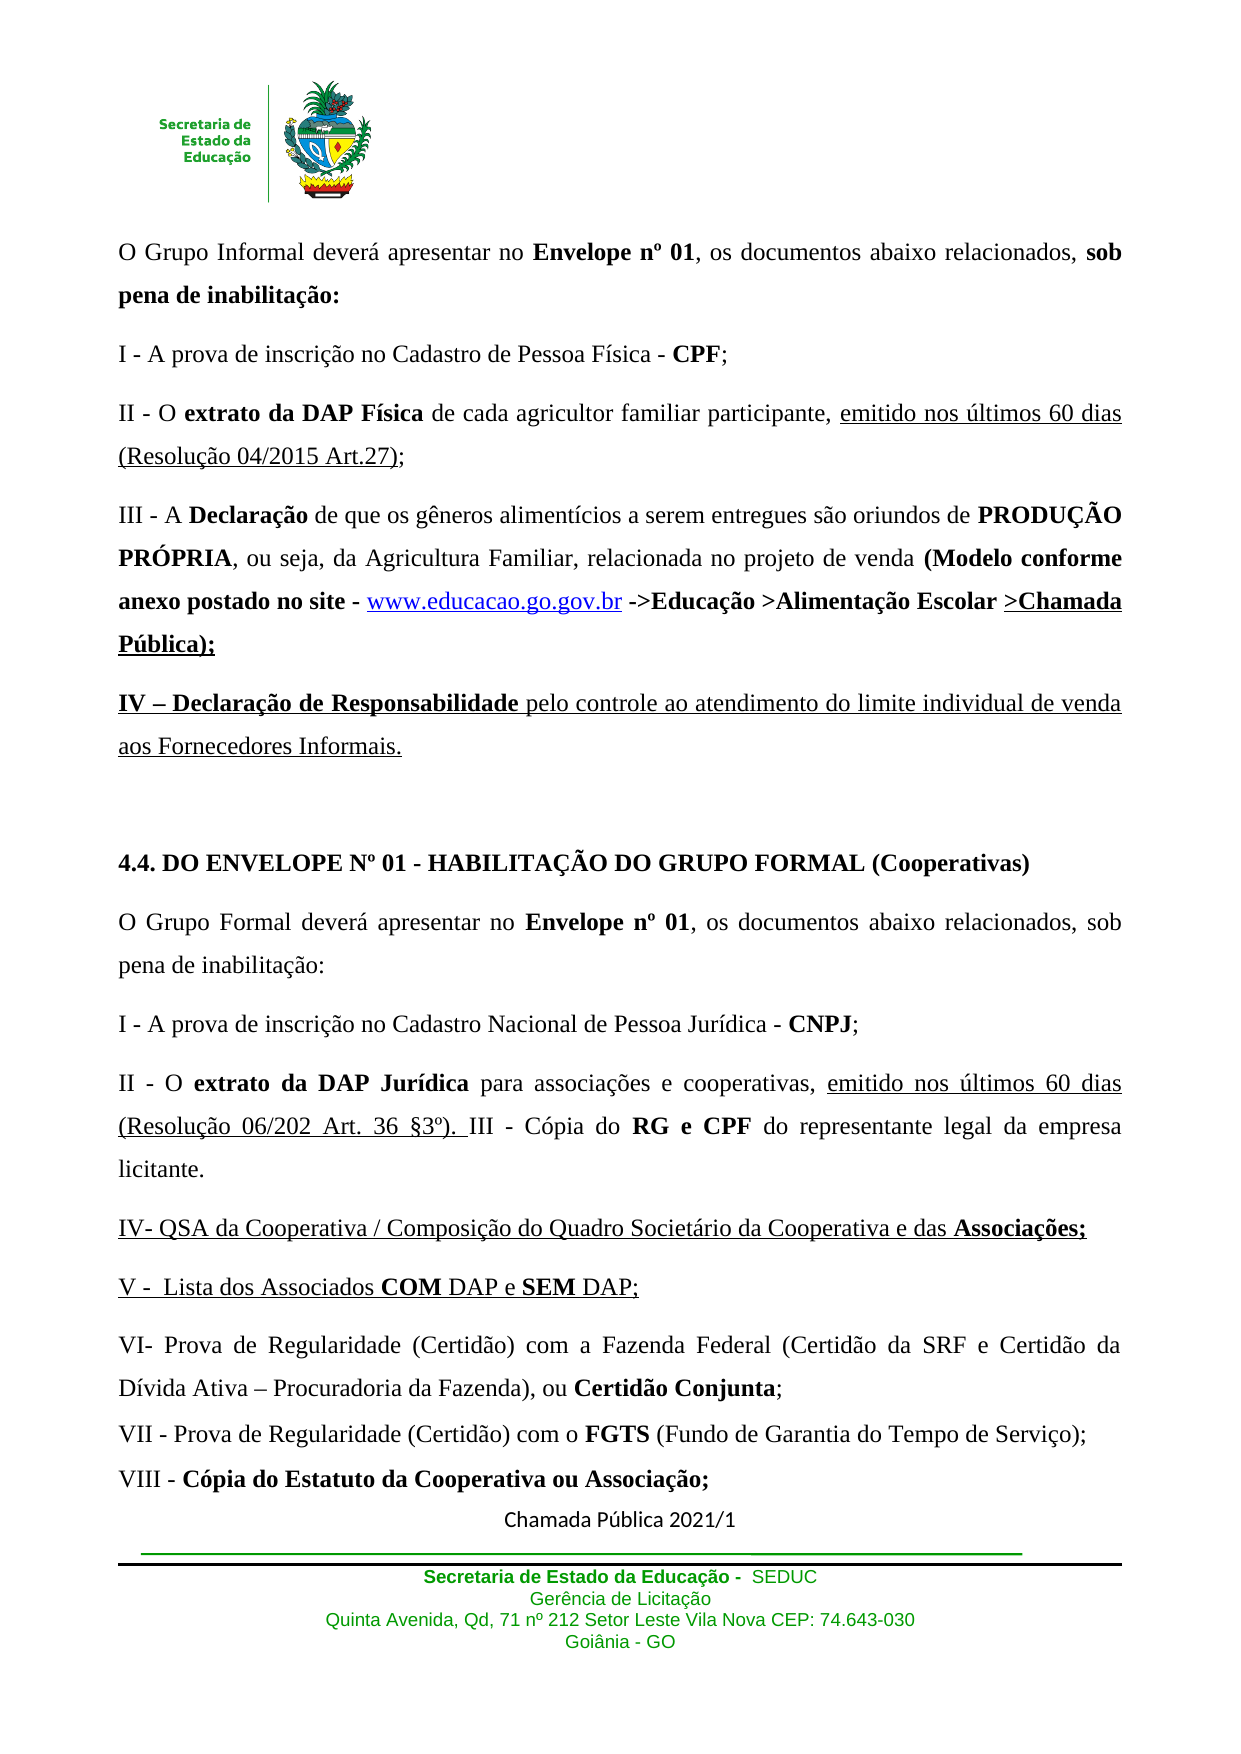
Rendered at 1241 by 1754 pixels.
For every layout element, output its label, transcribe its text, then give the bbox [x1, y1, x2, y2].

text VIII - Cópia do Estatuto da Cooperativa ou Associação; [118, 1464, 1122, 1493]
text IV- QSA da Cooperativa / Composição do Quadro Societário da Cooperativa e das Associações; [118, 1213, 1122, 1242]
text I - A prova de inscrição no Cadastro Nacional de Pessoa Jurídica - CNPJ; [118, 1009, 1122, 1038]
text VI- Prova de Regularidade (Certidão) com a Fazenda Federal (Certidão da SRF e Certidão da Dívida Ativa – Procuradoria da Fazenda), ou Certidão Conjunta; [118, 1330, 1122, 1402]
text II - O extrato da DAP Física de cada agricultor familiar participante, emitido nos últimos 60 dias (Resolução 04/2015 Art.27); [118, 398, 1122, 470]
text II - O extrato da DAP Jurídica para associações e cooperativas, emitido nos últimos 60 dias (Resolução 06/202 Art. 36 §3º). III - Cópia do RG e CPF do representante legal da empresa licitante. [118, 1068, 1122, 1183]
text VII - Prova de Regularidade (Certidão) com o FGTS (Fundo de Garantia do Tempo de Serviço); [118, 1419, 1122, 1447]
text I - A prova de inscrição no Cadastro de Pessoa Física - CPF; [118, 339, 1122, 368]
text IV – Declaração de Responsabilidade pelo controle ao atendimento do limite individual de venda aos Fornecedores Informais. [118, 688, 1122, 713]
text III - A Declaração de que os gêneros alimentícios a serem entregues são oriundos de PRODUÇÃO PRÓPRIA, ou seja, da Agricultura Familiar, relacionada no projeto de venda (Modelo conforme anexo postado no site - www.educacao.go.gov.br ->Educação >Alimentação Escolar >Chamada Pública); [118, 500, 1122, 658]
text 4.4. DO ENVELOPE Nº 01 - HABILITAÇÃO DO GRUPO FORMAL (Cooperativas) [118, 848, 1122, 877]
text V - Lista dos Associados COM DAP e SEM DAP; [118, 1272, 1122, 1300]
text O Grupo Formal deverá apresentar no Envelope nº 01, os documentos abaixo relacionados, sob pena de inabilitação: [118, 907, 1122, 979]
text O Grupo Informal deverá apresentar no Envelope nº 01, os documentos abaixo relacionados, sob pena de inabilitação: [118, 237, 1122, 309]
text IV – Declaração de Responsabilidade pelo controle ao atendimento do limite individual de venda aos Fornecedores Informais. [118, 714, 1122, 760]
picture [118, 73, 412, 210]
